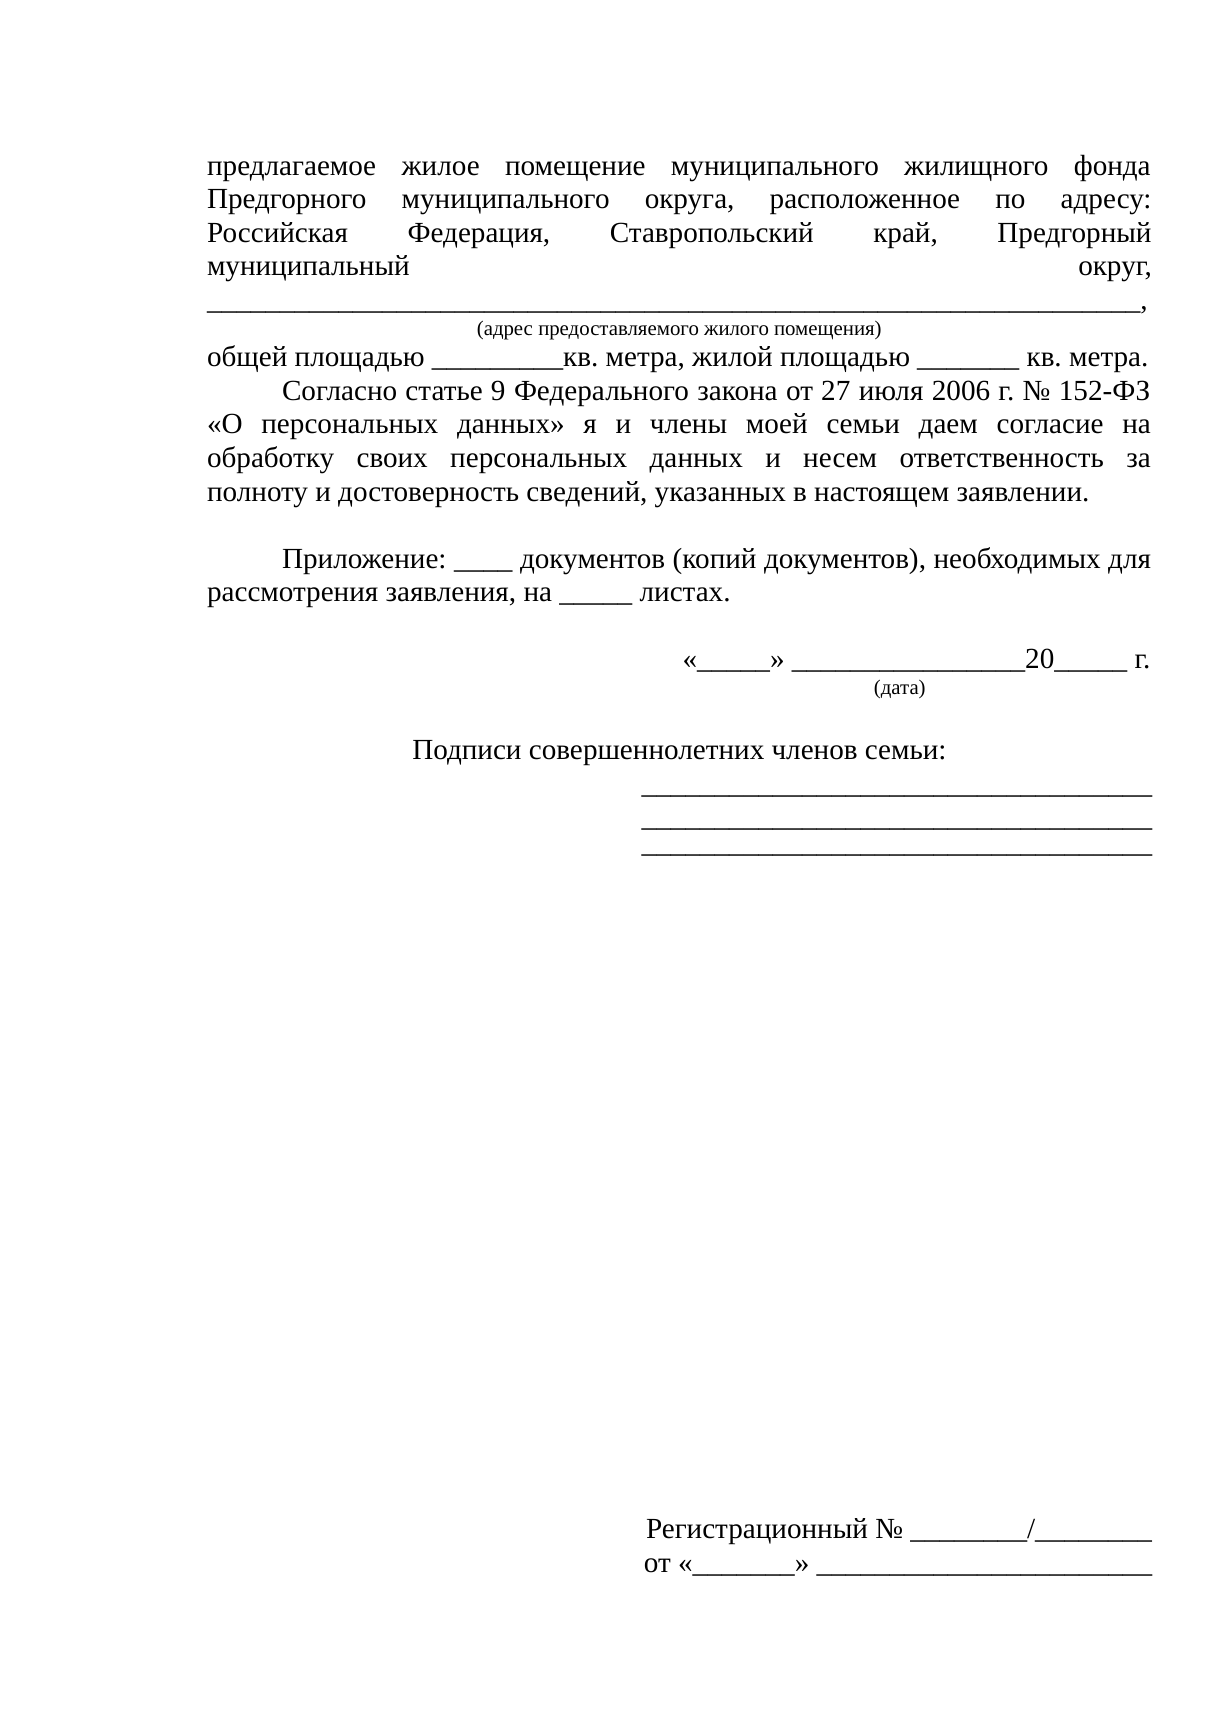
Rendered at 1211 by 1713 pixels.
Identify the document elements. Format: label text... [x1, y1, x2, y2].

text Согласно статье 9 Федерального закона от 27 июля 2006 г. № 152-ФЗ «О персональных данных» я и члены моей семьи даем согласие на обработку своих персональных данных и несем ответственность за полноту и достоверность сведений, указанных в настоящем заявлении. [207, 373, 1152, 507]
text (дата) [207, 675, 1152, 699]
text ___________________________________ [591, 833, 1152, 858]
text ___________________________________ [207, 799, 1152, 833]
text Регистрационный № ________/________ [207, 1512, 1152, 1545]
text от «_______» _______________________ [207, 1545, 1152, 1579]
text Приложение: ____ документов (копий документов), необходимых для рассмотрения заявления, на _____ листах. [207, 541, 1152, 608]
text (адрес предоставляемого жилого помещения) [207, 315, 1152, 339]
text общей площадью _________кв. метра, жилой площадью _______ кв. метра. [207, 339, 1152, 373]
text «_____» ________________20_____ г. [207, 641, 1152, 675]
text Подписи совершеннолетних членов семьи: [207, 732, 1152, 766]
text предлагаемое жилое помещение муниципального жилищного фонда Предгорного муниципального округа, расположенное по адресу: Российская Федерация, Ставропольский край, Предгорный муниципальный округ, ________________________________________________________________, [207, 148, 1152, 315]
text ___________________________________ [207, 766, 1152, 799]
